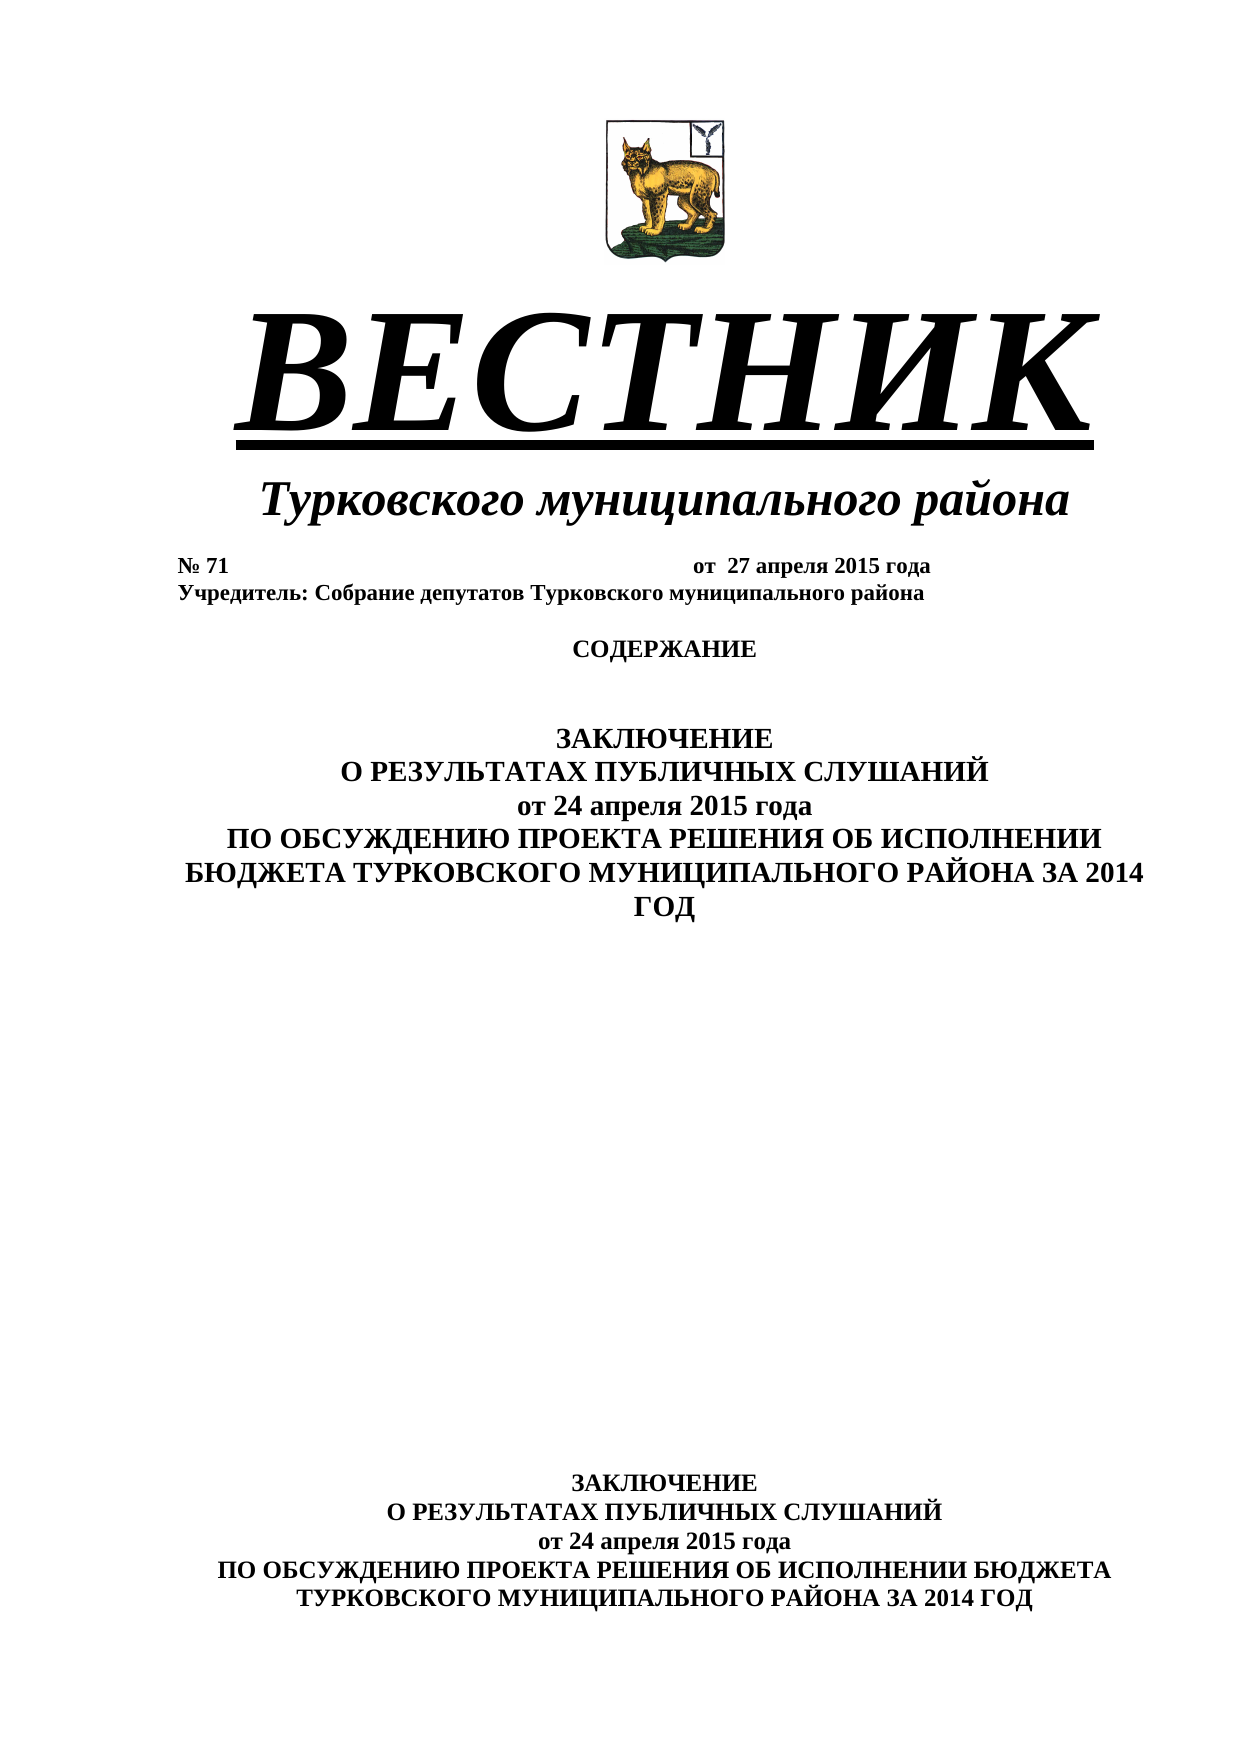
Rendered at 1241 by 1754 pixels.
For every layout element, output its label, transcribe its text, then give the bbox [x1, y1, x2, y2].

text ВЕСТНИК [177, 265, 1152, 469]
text ПО ОБСУЖДЕНИЮ ПРОЕКТА РЕШЕНИЯ ОБ ИСПОЛНЕНИИ БЮДЖЕТА ТУРКОВСКОГО МУНИЦИПАЛЬНОГО РАЙОНА ЗА 2014 ГОД [177, 822, 1152, 922]
text О РЕЗУЛЬТАТАХ ПУБЛИЧНЫХ СЛУШАНИЙ [177, 1497, 1152, 1526]
text № 71 от 27 апреля 2015 года [177, 552, 1152, 579]
text ЗАКЛЮЧЕНИЕ [177, 1468, 1152, 1497]
text Учредитель: Собрание депутатов Турковского муниципального района [177, 579, 1152, 605]
text СОДЕРЖАНИЕ [177, 634, 1152, 663]
text ПО ОБСУЖДЕНИЮ ПРОЕКТА РЕШЕНИЯ ОБ ИСПОЛНЕНИИ БЮДЖЕТА ТУРКОВСКОГО МУНИЦИПАЛЬНОГО РАЙОНА ЗА 2014 ГОД [177, 1555, 1152, 1612]
text от 24 апреля 2015 года [177, 1526, 1152, 1555]
text от 24 апреля 2015 года [177, 788, 1152, 822]
text Турковского муниципального района [177, 469, 1152, 526]
text О РЕЗУЛЬТАТАХ ПУБЛИЧНЫХ СЛУШАНИЙ [177, 754, 1152, 788]
text ЗАКЛЮЧЕНИЕ [177, 721, 1152, 754]
